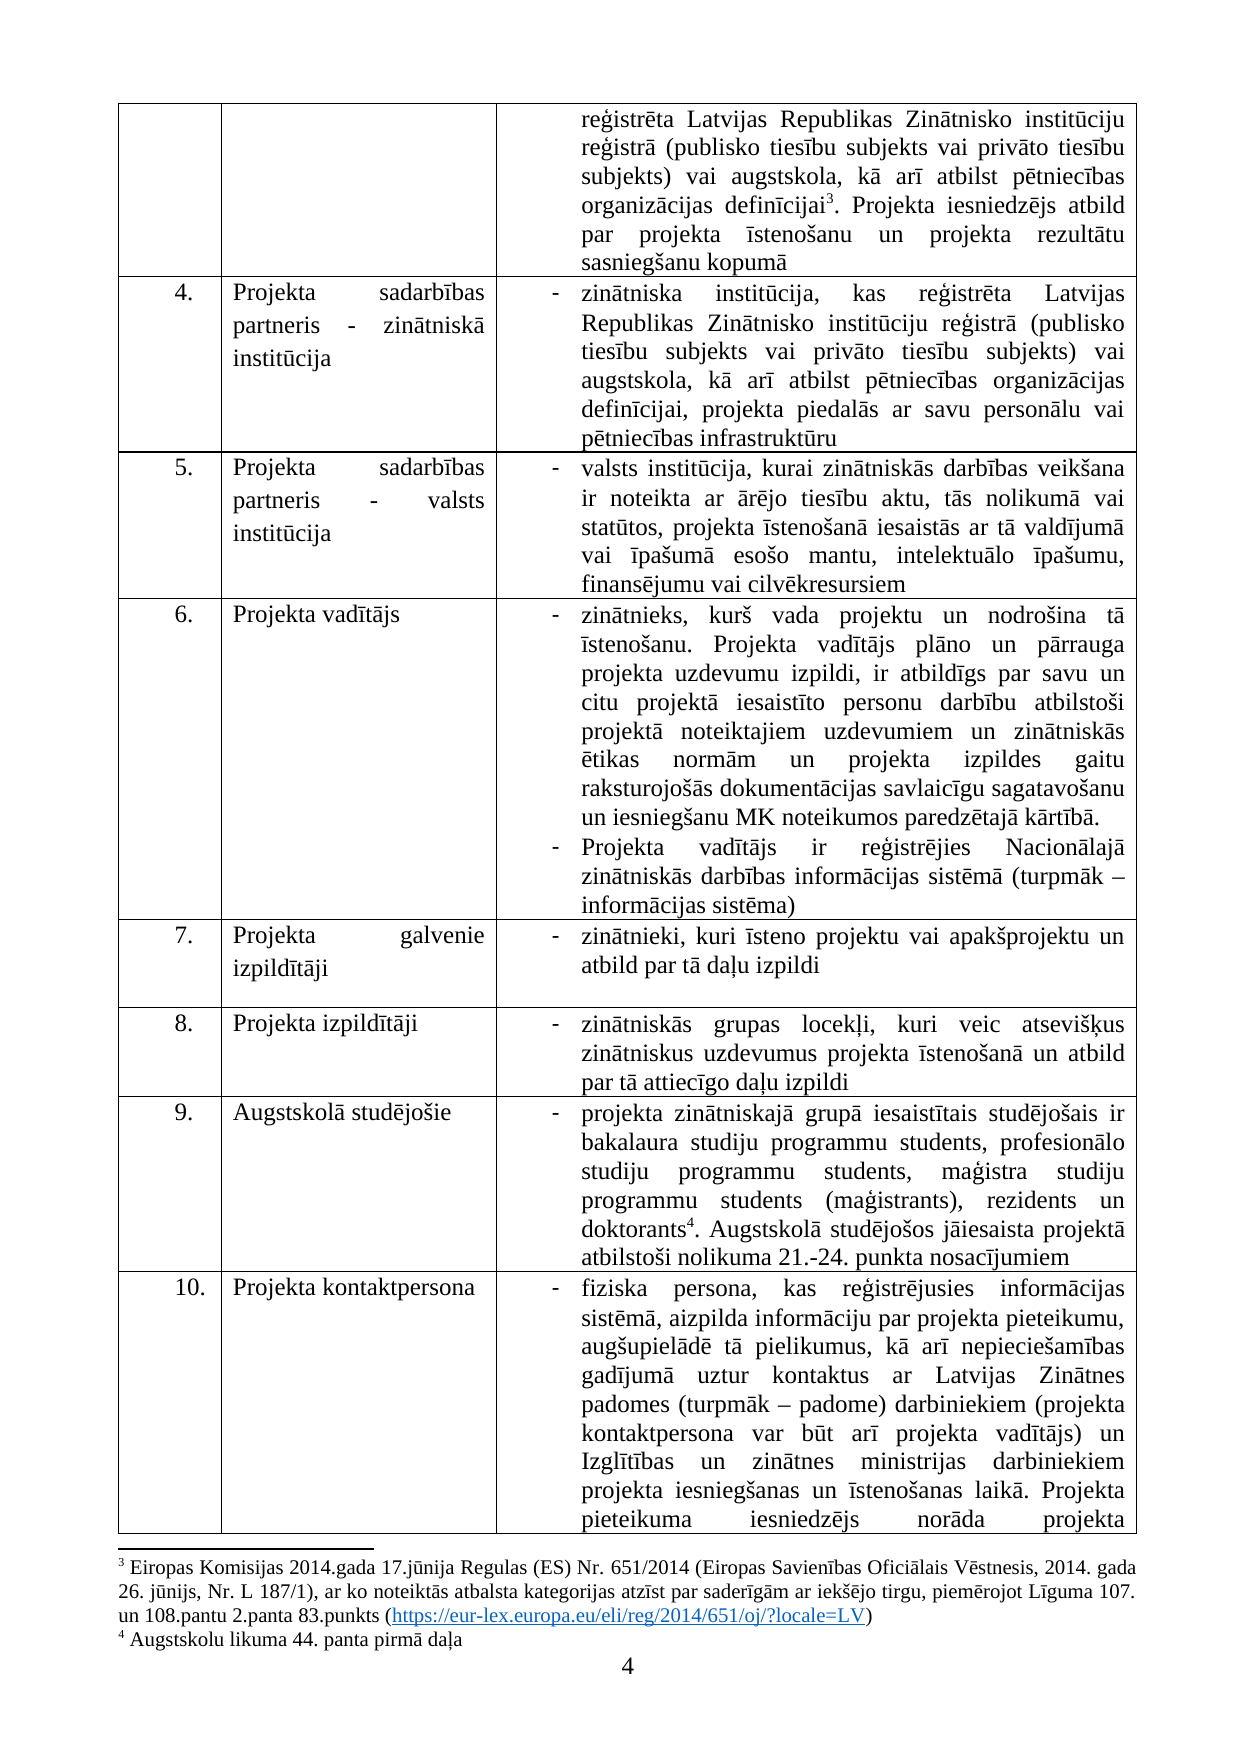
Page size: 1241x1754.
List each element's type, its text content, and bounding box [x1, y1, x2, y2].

table_cell Projekta vadītājs [222, 599, 496, 919]
table_cell Projekta galvenie izpildītāji [222, 920, 496, 1007]
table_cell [497, 104, 1136, 276]
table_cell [222, 1272, 496, 1533]
table_cell zinātniska institūcija, kas reģistrēta Latvijas Republikas Zinātnisko institūciju reģistrā (publisko tiesību subjekts vai privāto tiesību subjekts) vai augstskola, kā arī atbilst pētniecības organizācijas definīcijai, projekta piedalās ar savu personālu vai pētniecības infrastruktūru [497, 277, 1136, 451]
table_cell 3. [119, 104, 221, 276]
table_cell 4. [119, 277, 221, 451]
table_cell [222, 104, 496, 276]
table_cell 10. [119, 1272, 221, 1533]
table_cell 6. [119, 599, 221, 919]
table_cell 7. [119, 920, 221, 1007]
table_cell Projekta izpildītāji [222, 1008, 496, 1096]
table_cell 5. [119, 453, 221, 598]
table_cell zinātnieki, kuri īsteno projektu vai apakšprojektu un atbild par tā daļu izpildi [497, 920, 1136, 1007]
table_cell Projekta sadarbības partneris - zinātniskā institūcija [222, 277, 496, 451]
table_cell valsts institūcija, kurai zinātniskās darbības veikšana ir noteikta ar ārējo tiesību aktu, tās nolikumā vai statūtos, projekta īstenošanā iesaistās ar tā valdījumā vai īpašumā esošo mantu, intelektuālo īpašumu, finansējumu vai cilvēkresursiem [497, 453, 1136, 598]
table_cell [497, 1272, 1136, 1533]
table_cell projekta zinātniskajā grupā iesaistītais studējošais ir bakalaura studiju programmu students, profesionālo studiju programmu students, maģistra studiju programmu students (maģistrants), rezidents un doktorants. Augstskolā studējošos jāiesaista projektā atbilstoši nolikuma 21.-24. punkta nosacījumiem [497, 1097, 1136, 1271]
table_cell Projekta sadarbības partneris - valsts institūcija [222, 453, 496, 598]
table_cell 9. [119, 1097, 221, 1271]
table_cell zinātniskās grupas locekļi, kuri veic atsevišķus zinātniskus uzdevumus projekta īstenošanā un atbild par tā attiecīgo daļu izpildi [497, 1008, 1136, 1096]
table_cell zinātnieks, kurš vada projektu un nodrošina tā īstenošanu. Projekta vadītājs plāno un pārrauga projekta uzdevumu izpildi, ir atbildīgs par savu un citu projektā iesaistīto personu darbību atbilstoši projektā noteiktajiem uzdevumiem un zinātniskās ētikas normām un projekta izpildes gaitu raksturojošās dokumentācijas savlaicīgu sagatavošanu un iesniegšanu MK noteikumos paredzētajā kārtībā. Projekta vadītājs ir reģistrējies Nacionālajā zinātniskās darbības informācijas sistēmā (turpmāk – informācijas sistēma) [497, 599, 1136, 919]
table_cell 8. [119, 1008, 221, 1096]
table_cell Augstskolā studējošie [222, 1097, 496, 1271]
